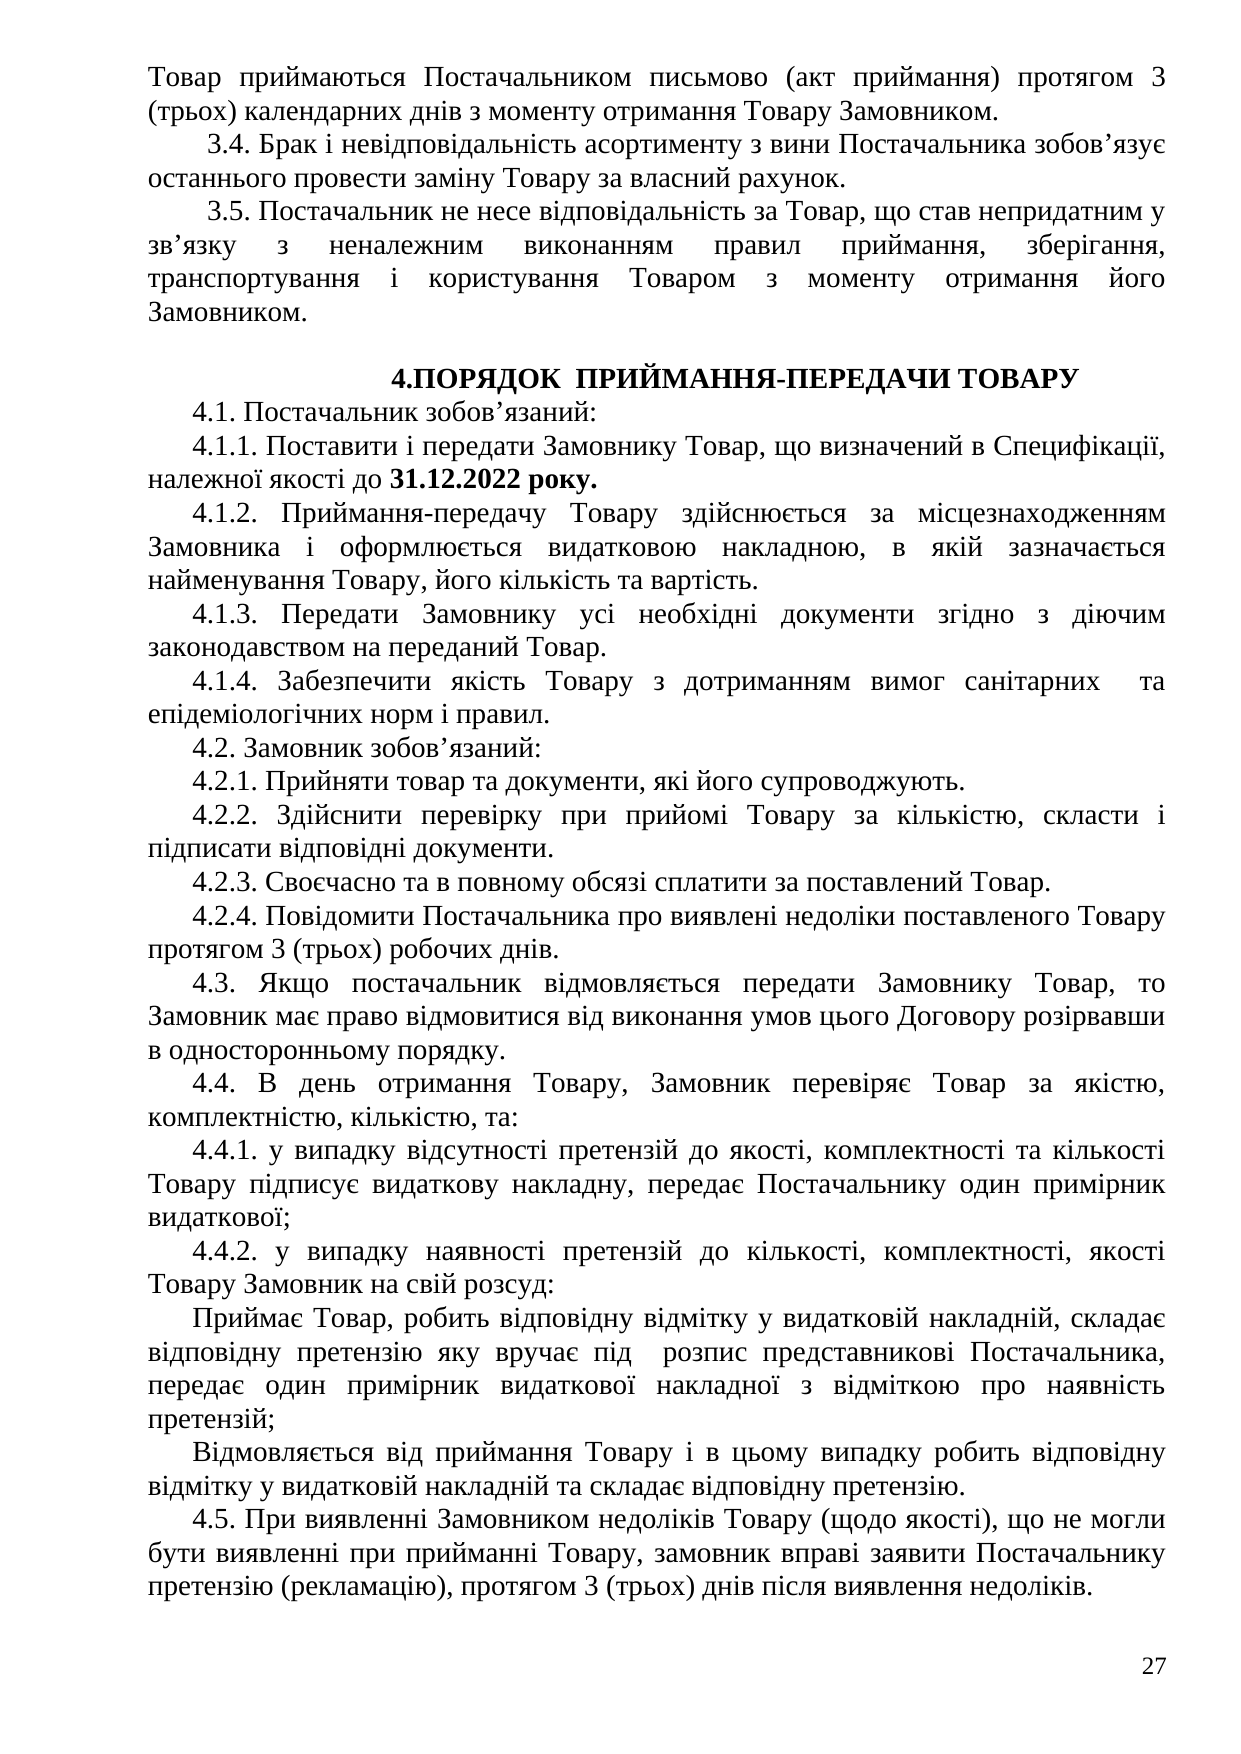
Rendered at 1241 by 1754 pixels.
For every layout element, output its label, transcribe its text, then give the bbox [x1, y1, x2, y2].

text Відмовляється від приймання Товару і в цьому випадку робить відповідну відмітку у видатковій накладній та складає відповідну претензію. [148, 1434, 1167, 1501]
text 4.2.2. Здійснити перевірку при прийомі Товару за кількістю, скласти і підписати відповідні документи. [148, 797, 1167, 864]
text 4.1.1. Поставити і передати Замовнику Товар, що визначений в Специфікації, належної якості до 31.12.2022 року. [148, 428, 1167, 495]
text 4.4.2. у випадку наявності претензій до кількості, комплектності, якості Товару Замовник на свій розсуд: [148, 1233, 1167, 1300]
text Приймає Товар, робить відповідну відмітку у видатковій накладній, складає відповідну претензію яку вручає під розпис представникові Постачальника, передає один примірник видаткової накладної з відміткою про наявність претензій; [148, 1300, 1167, 1434]
text 3.5. Постачальник не несе відповідальність за Товар, що став непридатним у зв’язку з неналежним виконанням правил приймання, зберігання, транспортування і користування Товаром з моменту отримання його Замовником. [148, 193, 1167, 327]
text 4.4.1. у випадку відсутності претензій до якості, комплектності та кількості Товару підписує видаткову накладну, передає Постачальнику один примірник видаткової; [148, 1132, 1167, 1233]
text 4.2.1. Прийняти товар та документи, які його супроводжують. [148, 763, 1167, 797]
text 4.2.4. Повідомити Постачальника про виявлені недоліки поставленого Товару протягом 3 (трьох) робочих днів. [148, 898, 1167, 965]
text 3.4. Брак і невідповідальність асортименту з вини Постачальника зобов’язує останнього провести заміну Товару за власний рахунок. [148, 126, 1167, 193]
text 4.1.4. Забезпечити якість Товару з дотриманням вимог санітарних та епідеміологічних норм і правил. [148, 663, 1167, 730]
text 4.3. Якщо постачальник відмовляється передати Замовнику Товар, то Замовник має право відмовитися від виконання умов цього Договору розірвавши в односторонньому порядку. [148, 965, 1167, 1065]
text 4.ПОРЯДОК ПРИЙМАННЯ-ПЕРЕДАЧИ ТОВАРУ [260, 361, 1167, 394]
text 4.4. В день отримання Товару, Замовник перевіряє Товар за якістю, комплектністю, кількістю, та: [148, 1065, 1167, 1132]
text 4.2. Замовник зобов’язаний: [148, 730, 1167, 763]
text 4.5. При виявленні Замовником недоліків Товару (щодо якості), що не могли бути виявленні при прийманні Товару, замовник вправі заявити Постачальнику претензію (рекламацію), протягом 3 (трьох) днів після виявлення недоліків. [148, 1501, 1167, 1602]
text 4.1.2. Приймання-передачу Товару здійснюється за місцезнаходженням Замовника і оформлюється видатковою накладною, в якій зазначається найменування Товару, його кількість та вартість. [148, 495, 1167, 596]
text 4.2.3. Своєчасно та в повному обсязі сплатити за поставлений Товар. [148, 864, 1167, 898]
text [148, 59, 1167, 126]
text 4.1.3. Передати Замовнику усі необхідні документи згідно з діючим законодавством на переданий Товар. [148, 596, 1167, 663]
text 4.1. Постачальник зобов’язаний: [148, 394, 1167, 428]
